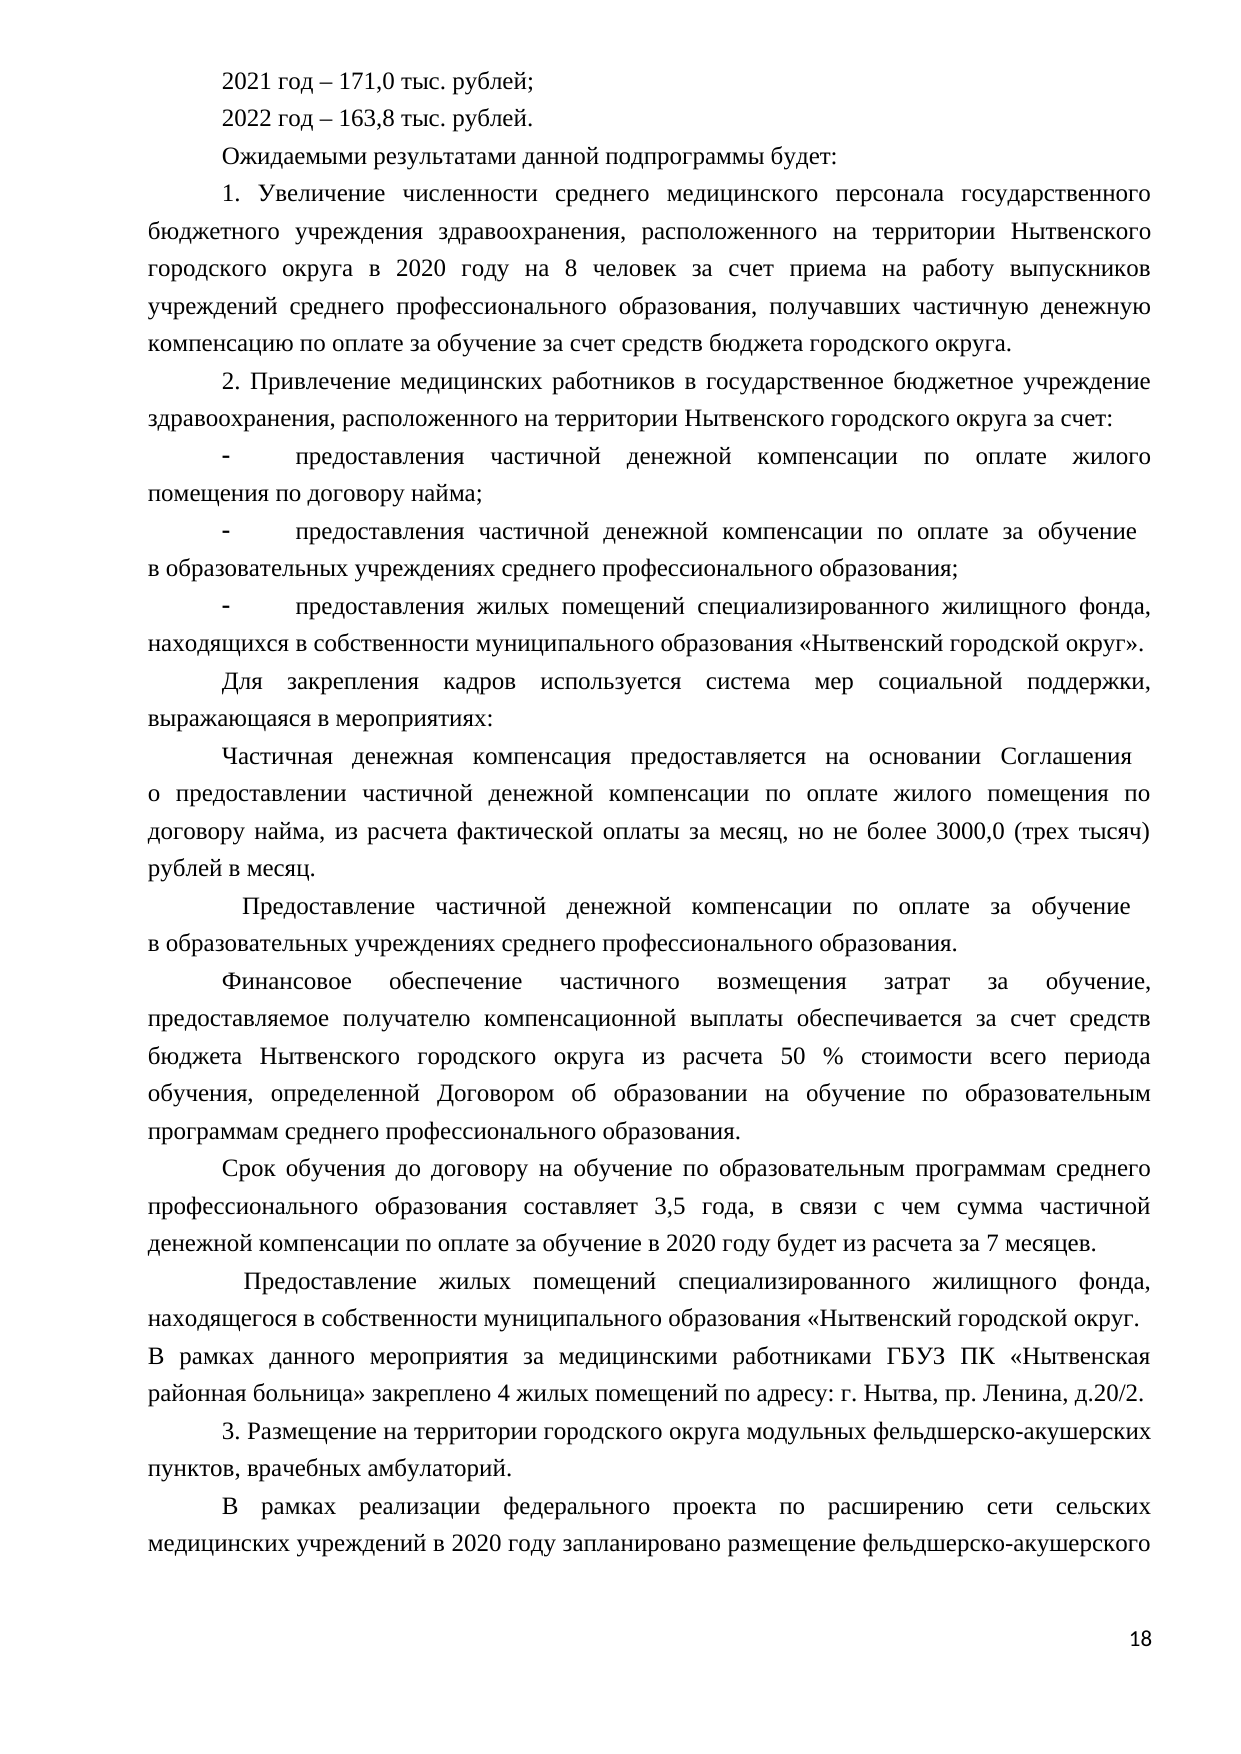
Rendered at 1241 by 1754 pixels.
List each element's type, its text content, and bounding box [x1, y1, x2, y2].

text Для закрепления кадров используется система мер социальной поддержки, выражающаяся в мероприятиях: [148, 659, 1152, 734]
text Финансовое обеспечение частичного возмещения затрат за обучение, предоставляемое получателю компенсационной выплаты обеспечивается за счет средств бюджета Нытвенского городского округа из расчета 50 % стоимости всего периода обучения, определенной Договором об образовании на обучение по образовательным программам среднего профессионального образования. [148, 959, 1152, 1147]
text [148, 1484, 1152, 1559]
text Срок обучения до договору на обучение по образовательным программам среднего профессионального образования составляет 3,5 года, в связи с чем сумма частичной денежной компенсации по оплате за обучение в 2020 году будет из расчета за 7 месяцев. [148, 1147, 1152, 1259]
text Ожидаемыми результатами данной подпрограммы будет: [148, 134, 1152, 172]
text Предоставление жилых помещений специализированного жилищного фонда, находящегося в собственности муниципального образования «Нытвенский городской округ. [148, 1259, 1152, 1334]
text В рамках данного мероприятия за медицинскими работниками ГБУЗ ПК «Нытвенская районная больница» закреплено 4 жилых помещений по адресу: г. Нытва, пр. Ленина, д.20/2. [148, 1334, 1152, 1409]
text 2. Привлечение медицинских работников в государственное бюджетное учреждение здравоохранения, расположенного на территории Нытвенского городского округа за счет: [148, 359, 1152, 434]
list 2022 год – 163,8 тыс. рублей. [222, 97, 1152, 134]
list предоставления частичной денежной компенсации по оплате за обучение в образовательных учреждениях среднего профессионального образования; [148, 509, 1152, 584]
text 3. Размещение на территории городского округа модульных фельдшерско-акушерских пунктов, врачебных амбулаторий. [148, 1409, 1152, 1484]
text Частичная денежная компенсация предоставляется на основании Соглашения о предоставлении частичной денежной компенсации по оплате жилого помещения по договору найма, из расчета фактической оплаты за месяц, но не более 3000,0 (трех тысяч) рублей в месяц. [148, 734, 1152, 884]
list предоставления частичной денежной компенсации по оплате жилого помещения по договору найма; [148, 434, 1152, 509]
list предоставления жилых помещений специализированного жилищного фонда, находящихся в собственности муниципального образования «Нытвенский городской округ». [148, 584, 1152, 659]
text Предоставление частичной денежной компенсации по оплате за обучение в образовательных учреждениях среднего профессионального образования. [148, 884, 1152, 959]
list 2021 год – 171,0 тыс. рублей; [222, 59, 1152, 97]
text 1. Увеличение численности среднего медицинского персонала государственного бюджетного учреждения здравоохранения, расположенного на территории Нытвенского городского округа в 2020 году на 8 человек за счет приема на работу выпускников учреждений среднего профессионального образования, получавших частичную денежную компенсацию по оплате за обучение за счет средств бюджета городского округа. [148, 172, 1152, 359]
